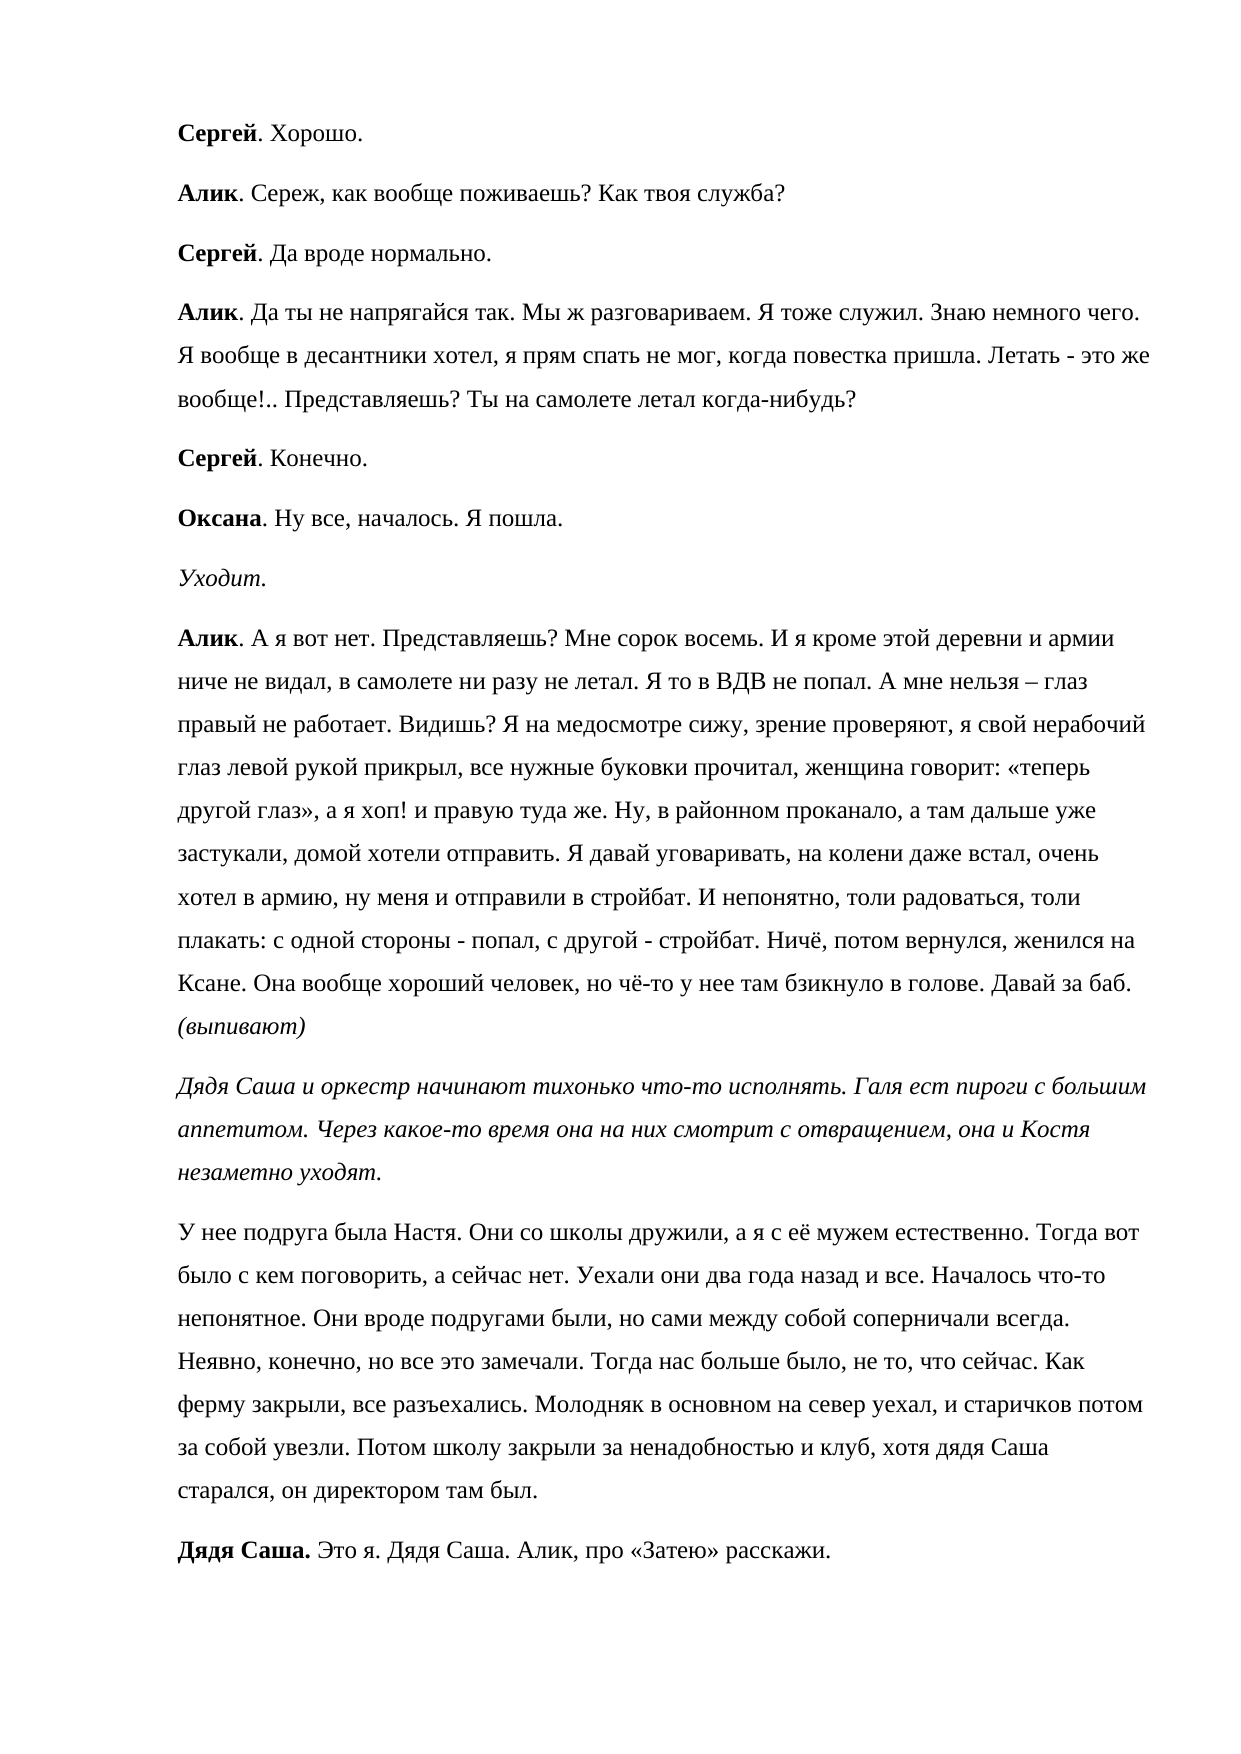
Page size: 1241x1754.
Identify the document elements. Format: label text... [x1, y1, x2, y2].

text Алик. Да ты не напрягайся так. Мы ж разговариваем. Я тоже служил. Знаю немного чего. Я вообще в десантники хотел, я прям спать не мог, когда повестка пришла. Летать - это же вообще!.. Представляешь? Ты на самолете летал когда-нибудь? [177, 297, 1152, 412]
text Уходит. [177, 563, 1152, 592]
text Оксана. Ну все, началось. Я пошла. [177, 503, 1152, 532]
text Сергей. Хорошо. [177, 118, 1152, 147]
text Алик. Сереж, как вообще поживаешь? Как твоя служба? [177, 178, 1152, 207]
text Алик. А я вот нет. Представляешь? Мне сорок восемь. И я кроме этой деревни и армии ниче не видал, в самолете ни разу не летал. Я то в ВДВ не попал. А мне нельзя – глаз правый не работает. Видишь? Я на медосмотре сижу, зрение проверяют, я свой нерабочий глаз левой рукой прикрыл, все нужные буковки прочитал, женщина говорит: «теперь другой глаз», а я хоп! и правую туда же. Ну, в районном проканало, а там дальше уже застукали, домой хотели отправить. Я давай уговаривать, на колени даже встал, очень хотел в армию, ну меня и отправили в стройбат. И непонятно, толи радоваться, толи плакать: с одной стороны - попал, с другой - стройбат. Ничё, потом вернулся, женился на Ксане. Она вообще хороший человек, но чё-то у нее там бзикнуло в голове. Давай за баб. (выпивают) [177, 623, 1152, 1040]
text У нее подруга была Настя. Они со школы дружили, а я с её мужем естественно. Тогда вот было с кем поговорить, а сейчас нет. Уехали они два года назад и все. Началось что-то непонятное. Они вроде подругами были, но сами между собой соперничали всегда. Неявно, конечно, но все это замечали. Тогда нас больше было, не то, что сейчас. Как ферму закрыли, все разъехались. Молодняк в основном на север уехал, и старичков потом за собой увезли. Потом школу закрыли за ненадобностью и клуб, хотя дядя Саша старался, он директором там был. [177, 1217, 1152, 1504]
text Сергей. Да вроде нормально. [177, 238, 1152, 266]
text Дядя Саша. Это я. Дядя Саша. Алик, про «Затею» расскажи. [177, 1535, 1152, 1564]
text Дядя Саша и оркестр начинают тихонько что-то исполнять. Галя ест пироги с большим аппетитом. Через какое-то время она на них смотрит с отвращением, она и Костя незаметно уходят. [177, 1071, 1152, 1186]
text Сергей. Конечно. [177, 443, 1152, 472]
